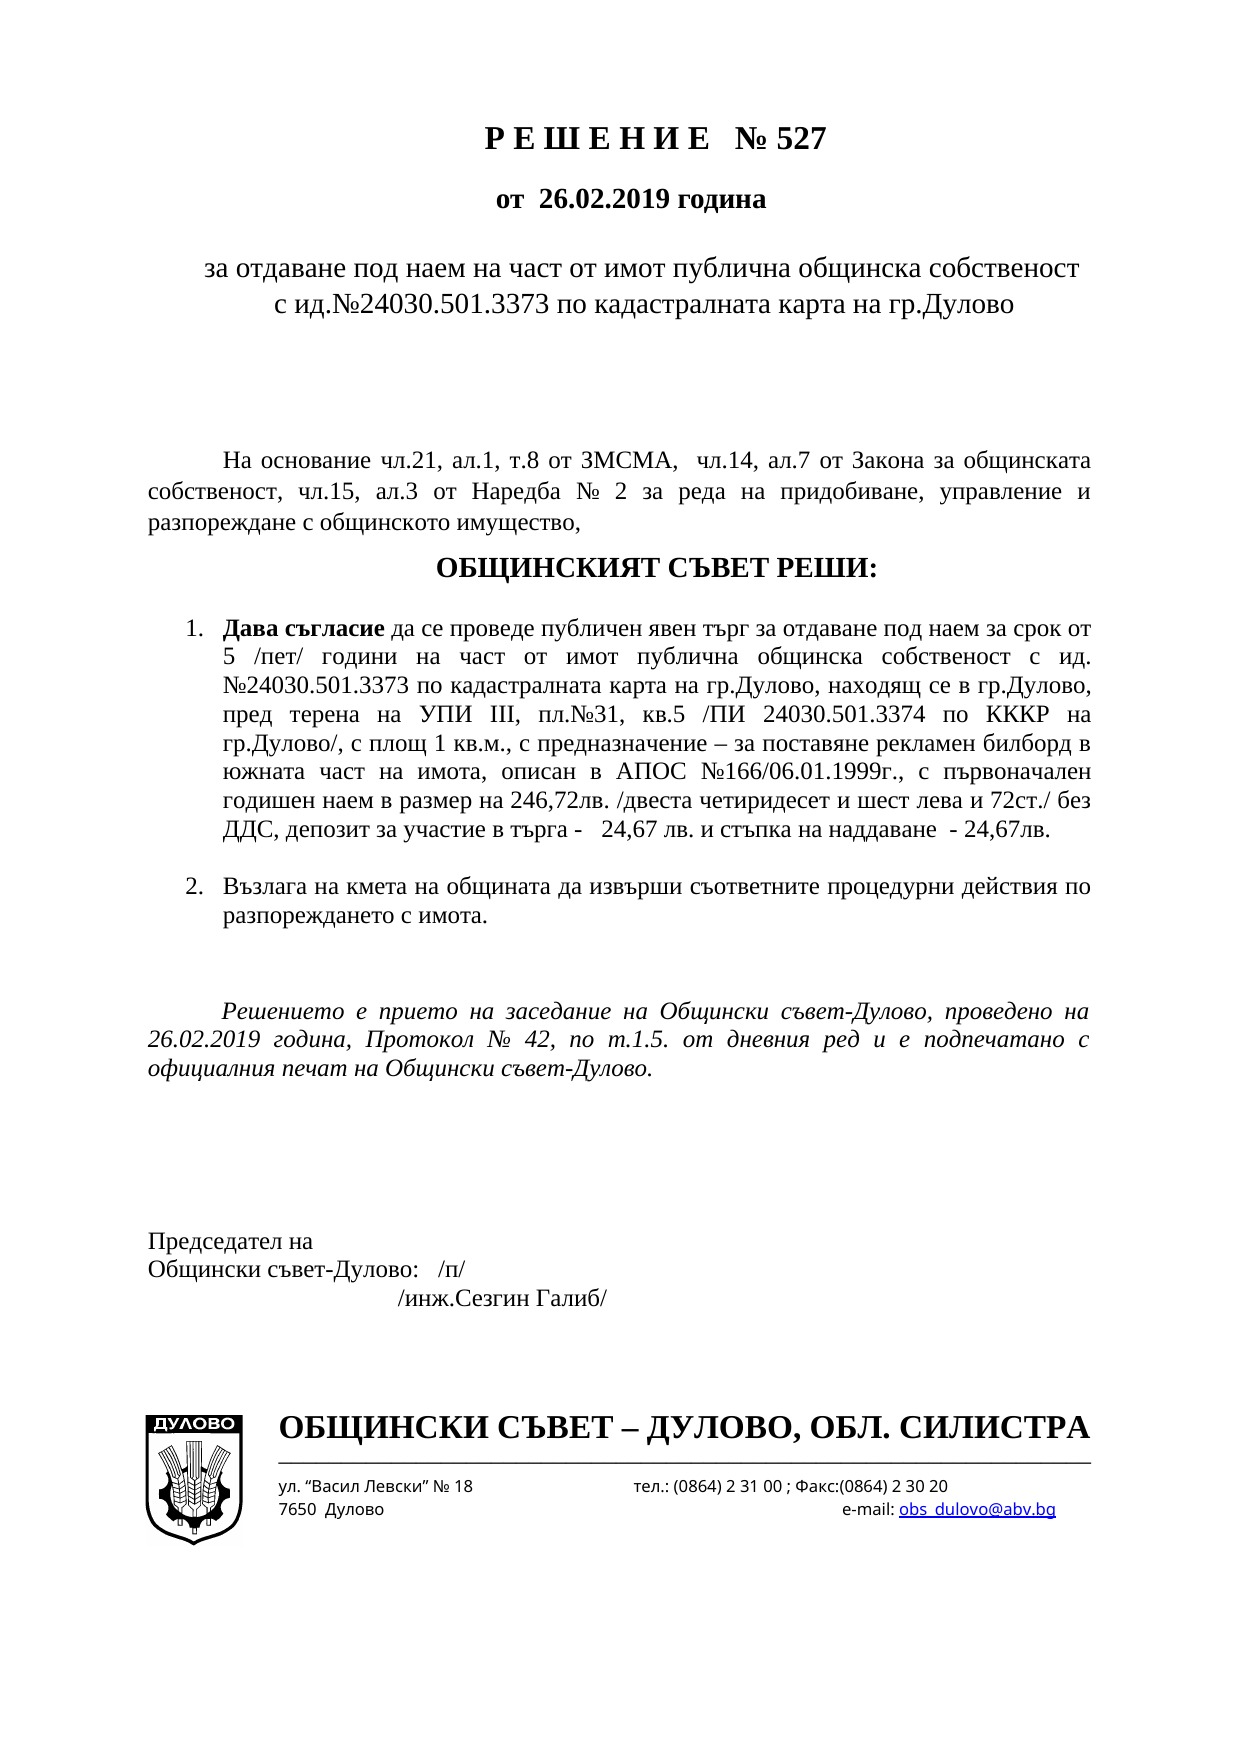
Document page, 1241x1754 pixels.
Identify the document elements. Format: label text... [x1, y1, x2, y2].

text Общински съвет-Дулово: /п/ [148, 1254, 1092, 1283]
text за отдаване под наем на част от имот публична общинска собственост [204, 250, 1085, 283]
text /инж.Сезгин Галиб/ [148, 1283, 1092, 1312]
text ул. “Васил Левски” № 18 тел.: (0864) 2 31 00 ; Факс:(0864) 2 30 20 [243, 1474, 1092, 1497]
text с ид.№24030.501.3373 по кадастралната карта на гр.Дулово [204, 286, 1085, 320]
list Дава съгласие да се проведе публичен явен търг за отдаване под наем за срок от 5 /пет/ години на част от имот публична общинска собственост с ид.№24030.501.3373 по кадастралната карта на гр.Дулово, находящ се в гр.Дулово, пред терена на УПИ ІІІ, пл.№31, кв.5 /ПИ 24030.501.3374 по КККР на гр.Дулово/, с площ 1 кв.м., с предназначение – за поставяне рекламен билборд в южната част на имота, описан в АПОС №166/06.01.1999г., с първоначален годишен наем в размер на 246,72лв. /двеста четиридесет и шест лева и 72ст./ без ДДС, депозит за участие в търга - 24,67 лв. и стъпка на наддаване - 24,67лв. [185, 613, 1092, 843]
list Възлага на кмета на общината да извърши съответните процедурни действия по разпореждането с имота. [185, 871, 1092, 929]
text Р Е Ш Е Н И Е № 527 [443, 118, 1092, 156]
text ОБЩИНСКИЯТ СЪВЕТ РЕШИ: [148, 550, 1092, 584]
text от 26.02.2019 година [148, 181, 1092, 215]
text Председател на [148, 1226, 1092, 1254]
text На основание чл.21, ал.1, т.8 от ЗМСМА, чл.14, ал.7 от Закона за общинската собственост, чл.15, ал.3 от Наредба № 2 за реда на придобиване, управление и разпореждане с общинското имущество, [148, 445, 1092, 536]
text ОБЩИНСКИ СЪВЕТ – ДУЛОВО, ОБЛ. СИЛИСТРА [148, 1407, 1092, 1446]
text ––––––––––––––––––––––––––––––––––––––––––––––––––––––––––––––––– [243, 1446, 1092, 1474]
text Решението е прието на заседание на Общински съвет-Дулово, проведено на 26.02.2019 година, Протокол № 42, по т.1.5. от дневния ред и е подпечатано с официалния печат на Общински съвет-Дулово. [148, 996, 1092, 1082]
text 7650 Дулово e-mail: obs_dulovo@abv.bg [243, 1497, 1092, 1520]
